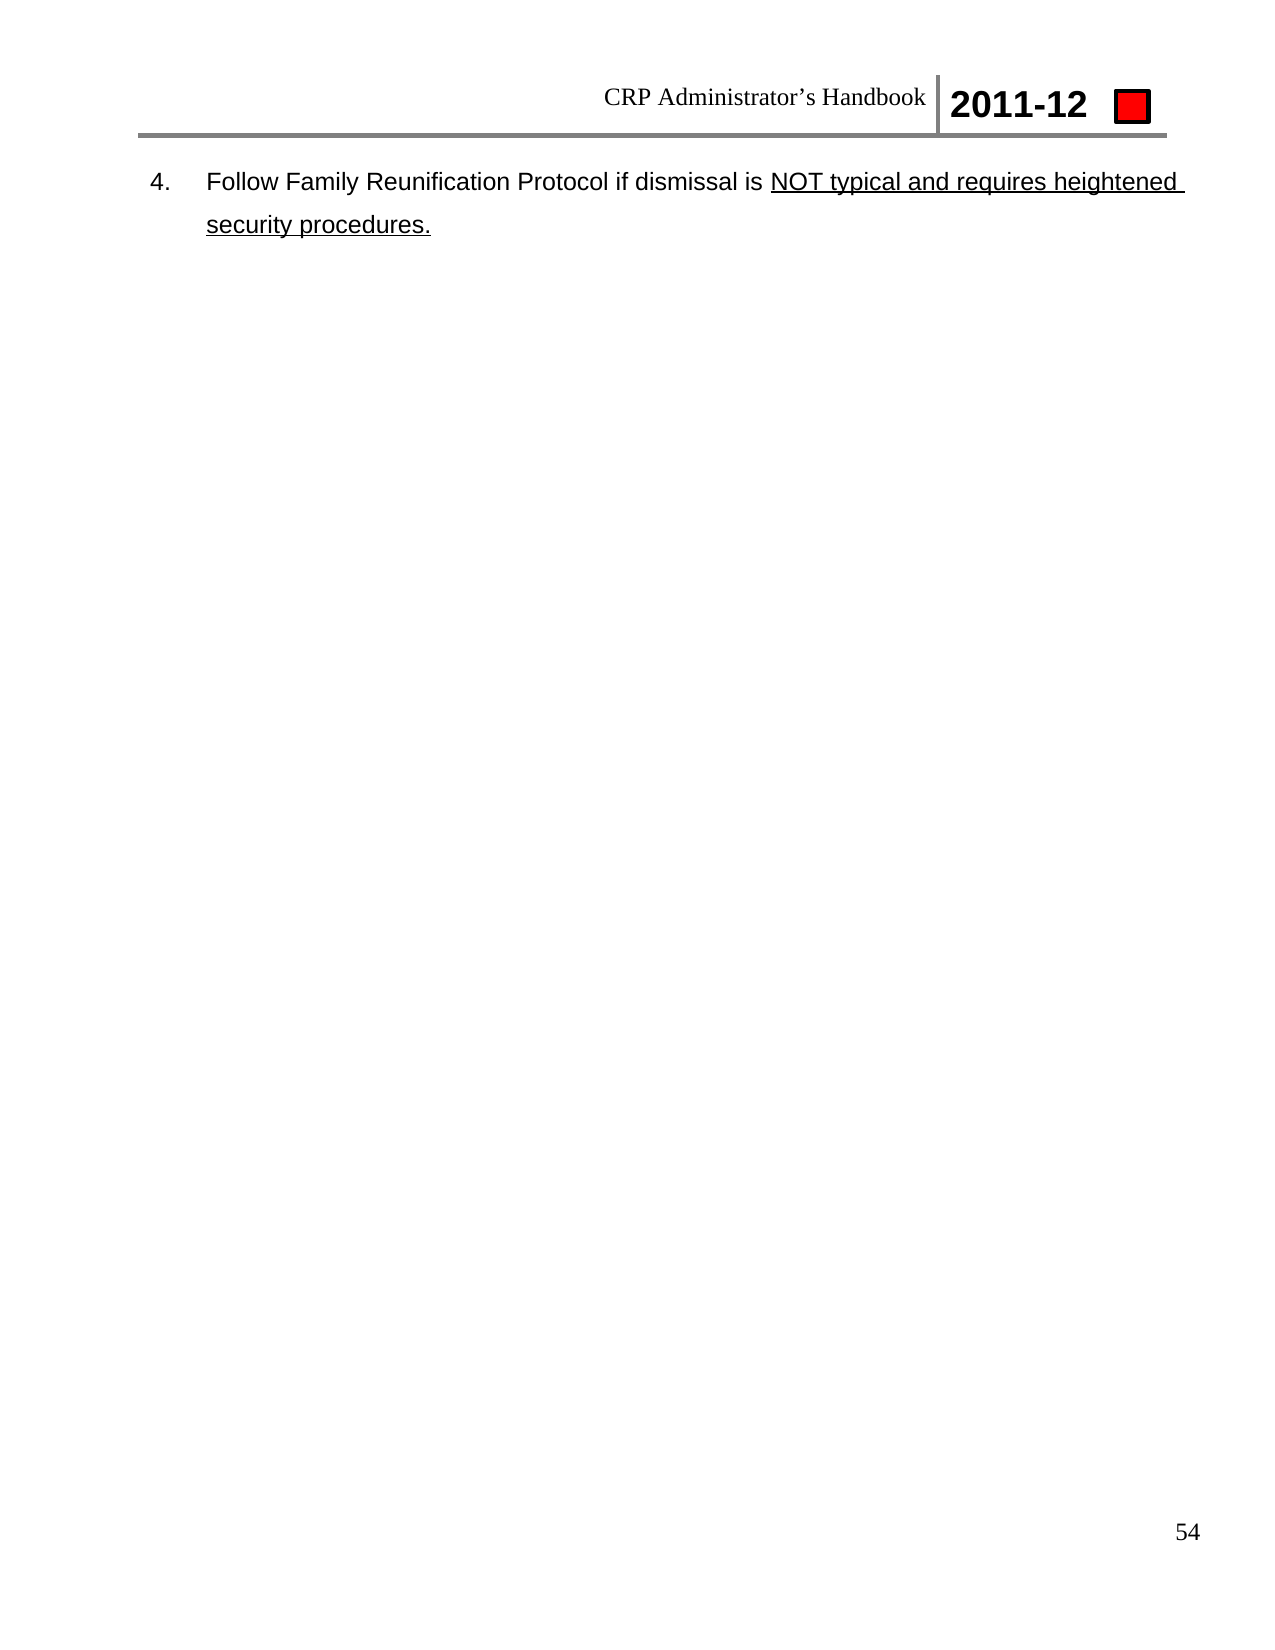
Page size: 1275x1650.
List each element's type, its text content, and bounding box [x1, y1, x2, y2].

list Follow Family Reunification Protocol if dismissal is NOT typical and requires heightened security procedures. [150, 167, 1200, 238]
